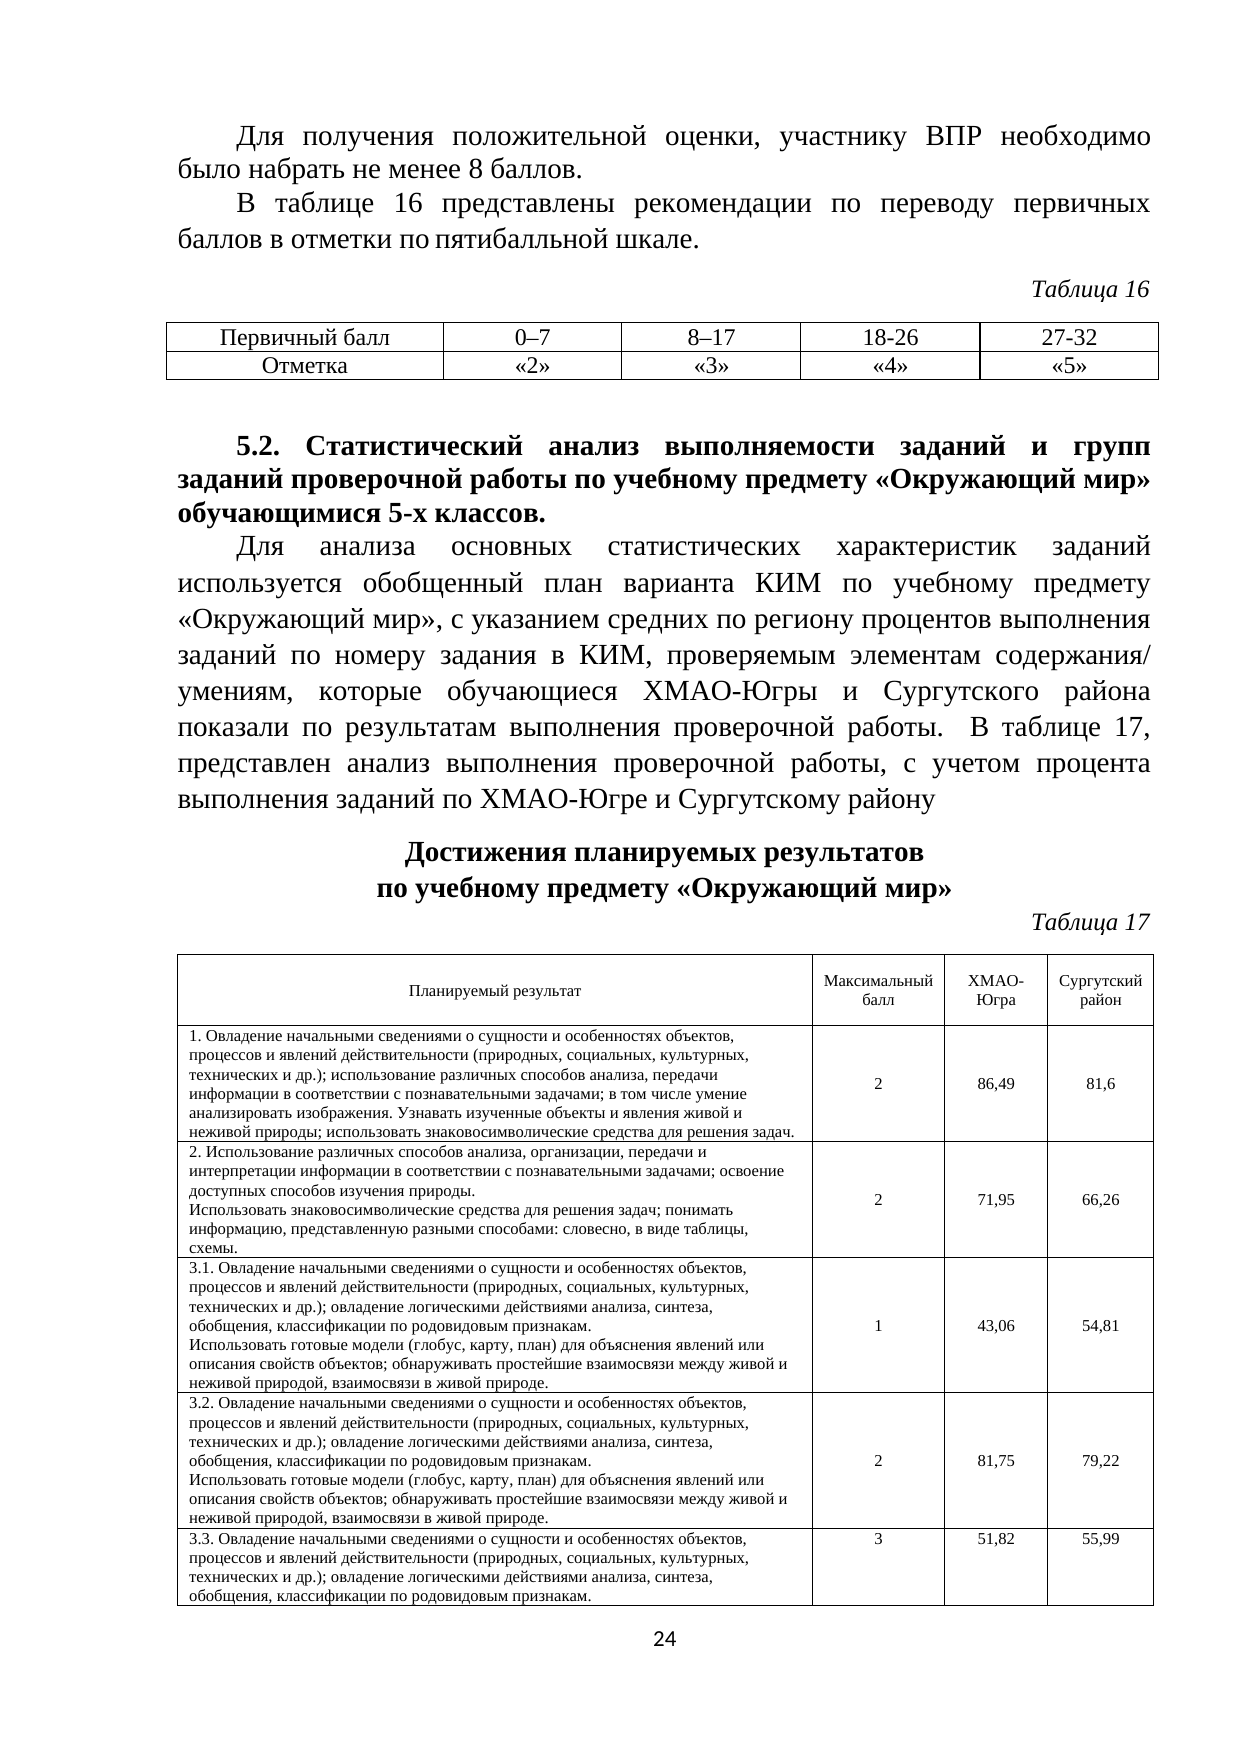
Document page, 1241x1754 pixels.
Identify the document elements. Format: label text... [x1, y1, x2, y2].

text В таблице 16 представлены рекомендации по переводу первичных баллов в отметки по пятибалльной шкале. [177, 185, 1152, 255]
table_cell «5» [981, 352, 1158, 379]
table_cell 1. Овладение начальными сведениями о сущности и особенностях объектов, процессов и явлений действительности (природных, социальных, культурных, технических и др.); использование различных способов анализа, передачи информации в соответствии с познавательными задачами; в том числе умение анализировать изображения. Узнавать изученные объекты и явления живой и неживой природы; использовать знаковосимволические средства для решения задач. [178, 1026, 812, 1141]
table_header Первичный балл [167, 323, 443, 351]
table_cell 81,6 [1048, 1026, 1153, 1141]
table_cell 55,99 [1048, 1529, 1153, 1605]
table_header Максимальный балл [813, 955, 944, 1025]
table_cell 2. Использование различных способов анализа, организации, передачи и интерпретации информации в соответствии с познавательными задачами; освоение доступных способов изучения природы. Использовать знаковосимволические средства для решения задач; понимать информацию, представленную разными способами: словесно, в виде таблицы, схемы. [178, 1142, 812, 1257]
text Таблица 16 [177, 274, 1152, 303]
table_header 0–7 [444, 323, 621, 351]
table_cell 66,26 [1048, 1142, 1153, 1257]
text Достижения планируемых результатов [177, 834, 1152, 868]
table_header 8–17 [622, 323, 800, 351]
table_header Сургутский район [1048, 955, 1153, 1025]
table_cell 3.1. Овладение начальными сведениями о сущности и особенностях объектов, процессов и явлений действительности (природных, социальных, культурных, технических и др.); овладение логическими действиями анализа, синтеза, обобщения, классификации по родовидовым признакам. Использовать готовые модели (глобус, карту, план) для объяснения явлений или описания свойств объектов; обнаруживать простейшие взаимосвязи между живой и неживой природой, взаимосвязи в живой природе. [178, 1258, 812, 1392]
text Для получения положительной оценки, участнику ВПР необходимо было набрать не менее 8 баллов. [177, 118, 1152, 185]
table_cell 54,81 [1048, 1258, 1153, 1392]
text Для анализа основных статистических характеристик заданий используется обобщенный план варианта КИМ по учебному предмету «Окружающий мир», с указанием средних по региону процентов выполнения заданий по номеру задания в КИМ, проверяемым элементам содержания/ умениям, которые обучающиеся ХМАО-Югры и Сургутского района показали по результатам выполнения проверочной работы. В таблице 17, представлен анализ выполнения проверочной работы, с учетом процента выполнения заданий по ХМАО-Югре и Сургутскому району [177, 528, 1152, 815]
table_cell 86,49 [945, 1026, 1047, 1141]
table_cell 71,95 [945, 1142, 1047, 1257]
table_cell 3 [813, 1529, 944, 1605]
table_cell Отметка [167, 352, 443, 379]
table_cell 81,75 [945, 1393, 1047, 1527]
text Таблица 17 [177, 907, 1152, 935]
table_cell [178, 1529, 812, 1605]
table_header 27-32 [981, 323, 1158, 351]
table_cell 79,22 [1048, 1393, 1153, 1527]
text по учебному предмету «Окружающий мир» [177, 871, 1152, 904]
table_cell «3» [622, 352, 800, 379]
table_cell 2 [813, 1393, 944, 1527]
table_cell 43,06 [945, 1258, 1047, 1392]
table_cell 2 [813, 1142, 944, 1257]
table_cell 3.2. Овладение начальными сведениями о сущности и особенностях объектов, процессов и явлений действительности (природных, социальных, культурных, технических и др.); овладение логическими действиями анализа, синтеза, обобщения, классификации по родовидовым признакам. Использовать готовые модели (глобус, карту, план) для объяснения явлений или описания свойств объектов; обнаруживать простейшие взаимосвязи между живой и неживой природой, взаимосвязи в живой природе. [178, 1393, 812, 1527]
table_cell 51,82 [945, 1529, 1047, 1605]
table_cell 2 [813, 1026, 944, 1141]
text 5.2. Статистический анализ выполняемости заданий и групп заданий проверочной работы по учебному предмету «Окружающий мир» обучающимися 5-х классов. [177, 428, 1152, 528]
table_cell «4» [801, 352, 979, 379]
table_header 18-26 [801, 323, 979, 351]
table_header Планируемый результат [178, 955, 812, 1025]
table_cell «2» [444, 352, 621, 379]
table_cell 1 [813, 1258, 944, 1392]
table_header ХМАО-Югра [945, 955, 1047, 1025]
